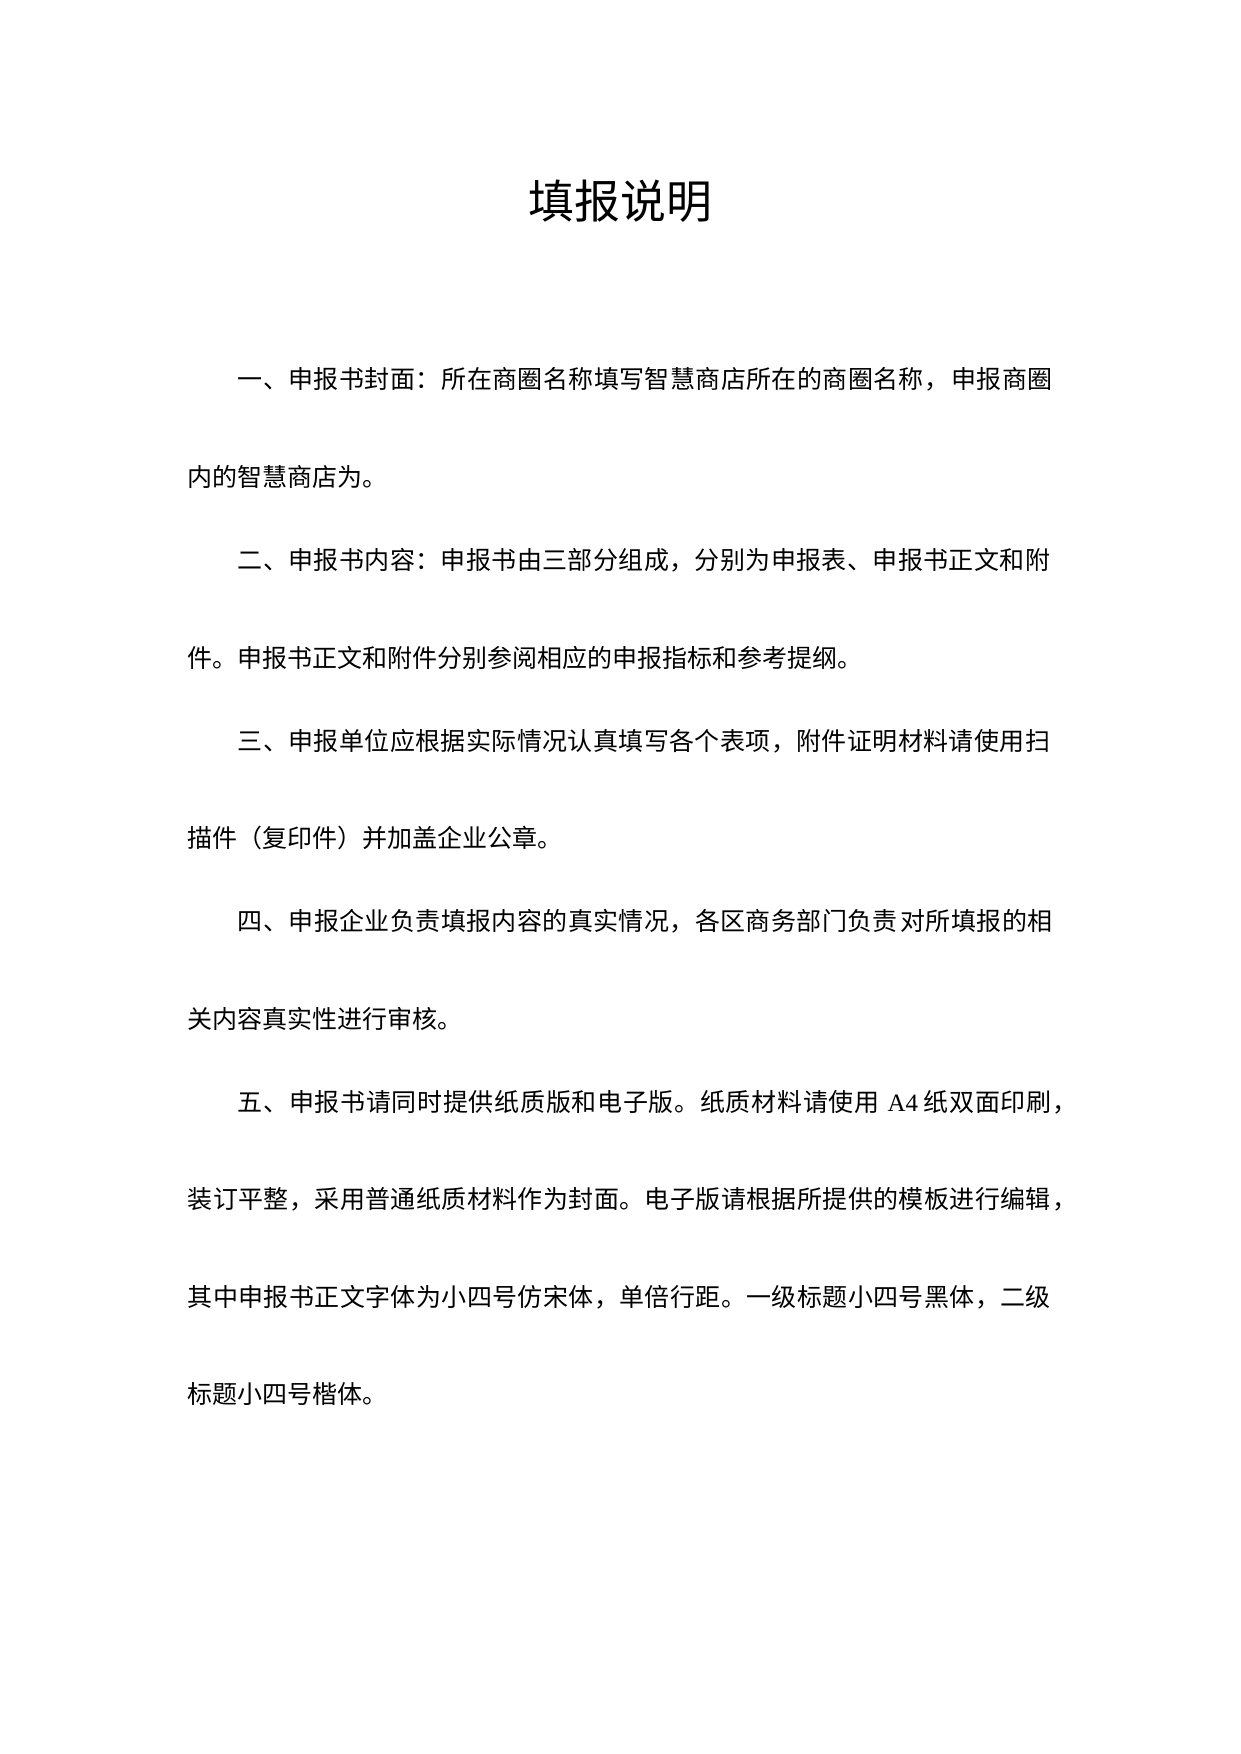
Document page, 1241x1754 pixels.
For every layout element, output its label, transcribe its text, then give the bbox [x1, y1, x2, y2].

text 五、申报书请同时提供纸质版和电子版。纸质材料请使用A4纸双面印刷，装订平整，采用普通纸质材料作为封面。电子版请根据所提供的模板进行编辑，其中申报书正文字体为小四号仿宋体，单倍行距。一级标题小四号黑体，二级标题小四号楷体。 [187, 1068, 1053, 1426]
text 一、申报书封面：所在商圈名称填写智慧商店所在的商圈名称，申报商圈内的智慧商店为。 [187, 346, 1053, 508]
text 二、申报书内容：申报书由三部分组成，分别为申报表、申报书正文和附件。申报书正文和附件分别参阅相应的申报指标和参考提纲。 [187, 526, 1053, 689]
text 四、申报企业负责填报内容的真实情况，各区商务部门负责对所填报的相关内容真实性进行审核。 [187, 887, 1053, 1050]
text 填报说明 [187, 150, 1053, 247]
text 三、申报单位应根据实际情况认真填写各个表项，附件证明材料请使用扫描件（复印件）并加盖企业公章。 [187, 707, 1053, 869]
